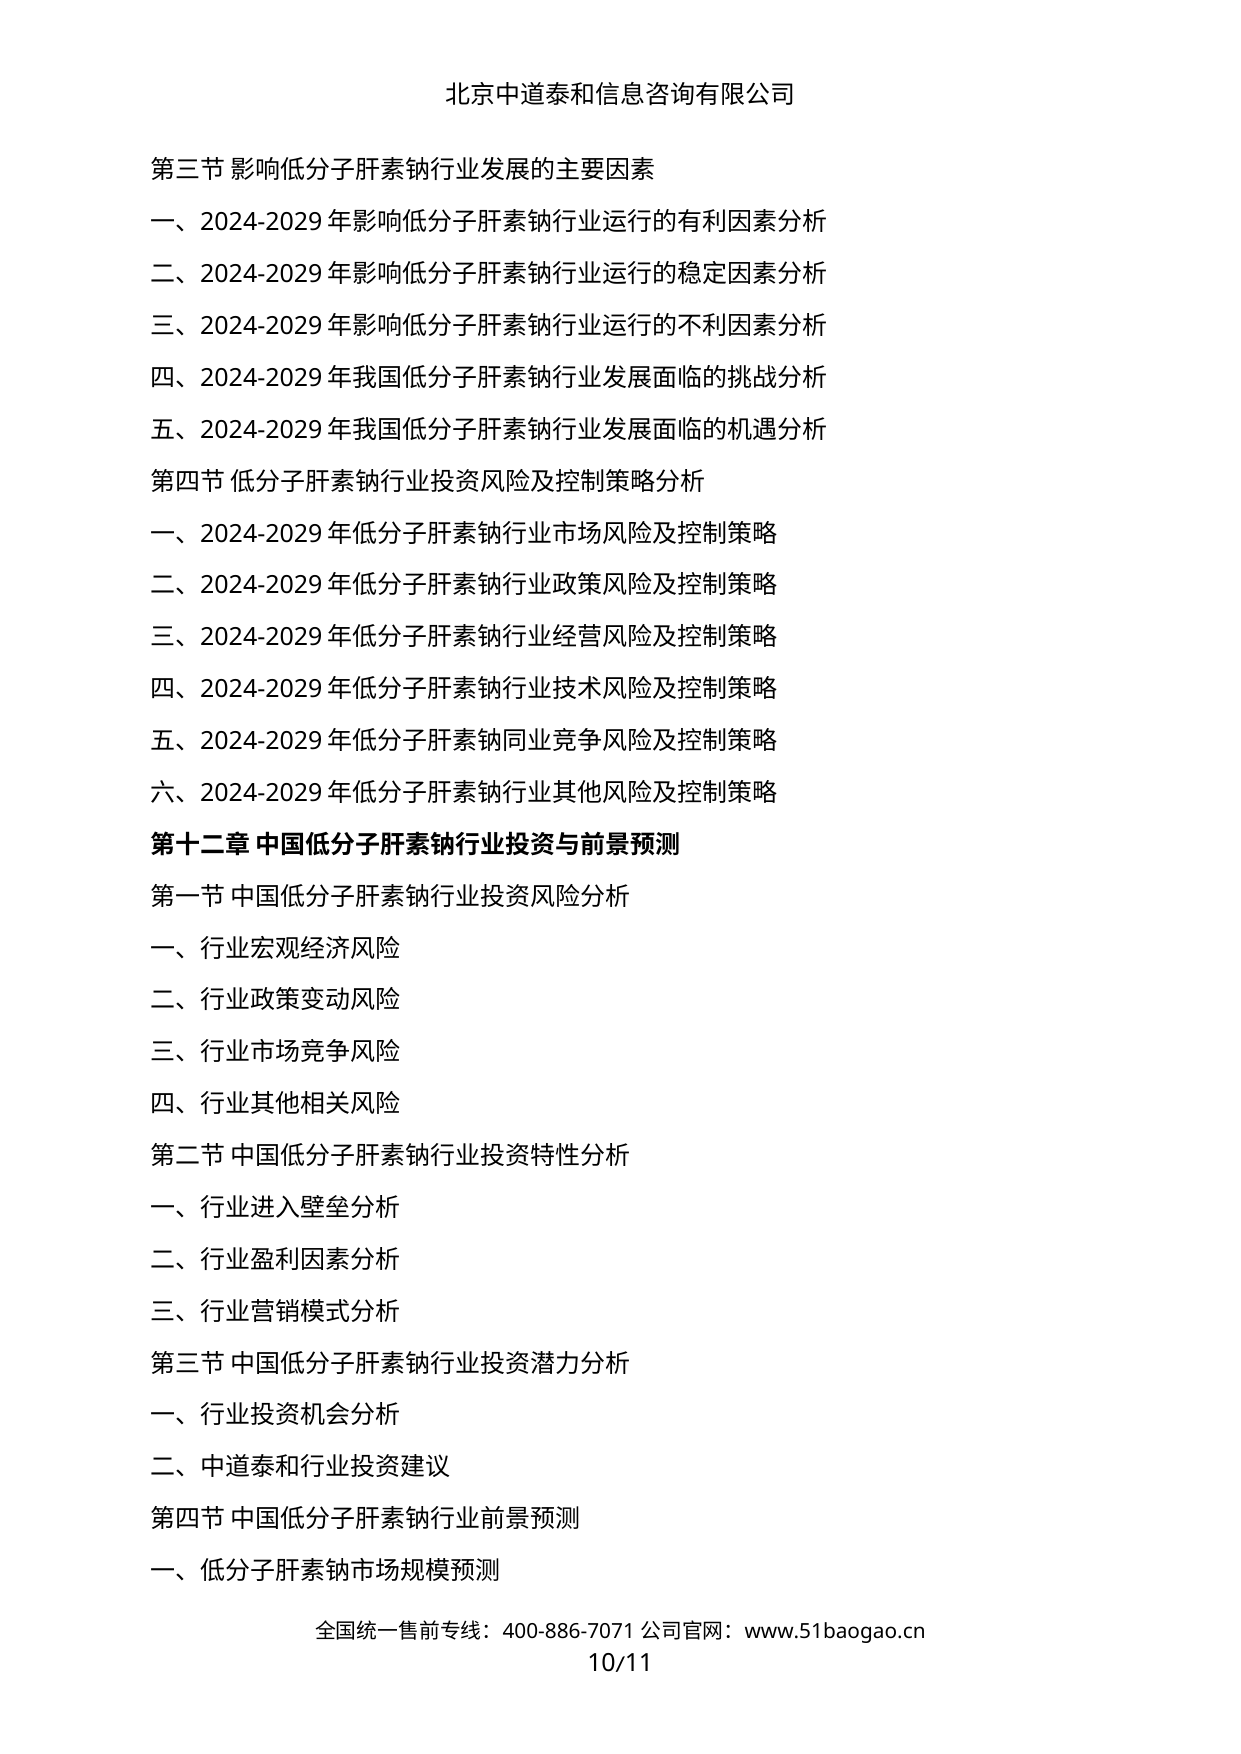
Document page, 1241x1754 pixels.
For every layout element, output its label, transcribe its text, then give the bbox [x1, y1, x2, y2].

text 三、2024-2029年影响低分子肝素钠行业运行的不利因素分析 [150, 306, 1090, 342]
text 二、2024-2029年影响低分子肝素钠行业运行的稳定因素分析 [150, 254, 1090, 290]
text 四、2024-2029年低分子肝素钠行业技术风险及控制策略 [150, 669, 1090, 705]
text 四、行业其他相关风险 [150, 1084, 1090, 1120]
text 一、低分子肝素钠市场规模预测 [150, 1551, 1090, 1587]
text 第十二章 中国低分子肝素钠行业投资与前景预测 [150, 824, 1090, 861]
text 一、行业宏观经济风险 [150, 928, 1090, 964]
text 第三节 影响低分子肝素钠行业发展的主要因素 [150, 150, 1090, 186]
text 第四节 中国低分子肝素钠行业前景预测 [150, 1499, 1090, 1535]
text 第一节 中国低分子肝素钠行业投资风险分析 [150, 876, 1090, 912]
text 一、2024-2029年影响低分子肝素钠行业运行的有利因素分析 [150, 202, 1090, 238]
text 二、行业盈利因素分析 [150, 1239, 1090, 1276]
text 三、行业营销模式分析 [150, 1291, 1090, 1327]
text 五、2024-2029年我国低分子肝素钠行业发展面临的机遇分析 [150, 409, 1090, 446]
text 五、2024-2029年低分子肝素钠同业竞争风险及控制策略 [150, 721, 1090, 757]
text 第二节 中国低分子肝素钠行业投资特性分析 [150, 1136, 1090, 1172]
text 一、行业投资机会分析 [150, 1395, 1090, 1431]
text 三、2024-2029年低分子肝素钠行业经营风险及控制策略 [150, 617, 1090, 653]
text 第四节 低分子肝素钠行业投资风险及控制策略分析 [150, 461, 1090, 497]
text 二、中道泰和行业投资建议 [150, 1447, 1090, 1483]
text 一、行业进入壁垒分析 [150, 1187, 1090, 1224]
text 三、行业市场竞争风险 [150, 1032, 1090, 1068]
text 第三节 中国低分子肝素钠行业投资潜力分析 [150, 1343, 1090, 1379]
text 二、行业政策变动风险 [150, 980, 1090, 1016]
text 二、2024-2029年低分子肝素钠行业政策风险及控制策略 [150, 565, 1090, 601]
text 六、2024-2029年低分子肝素钠行业其他风险及控制策略 [150, 772, 1090, 809]
text 一、2024-2029年低分子肝素钠行业市场风险及控制策略 [150, 513, 1090, 549]
text 四、2024-2029年我国低分子肝素钠行业发展面临的挑战分析 [150, 357, 1090, 394]
